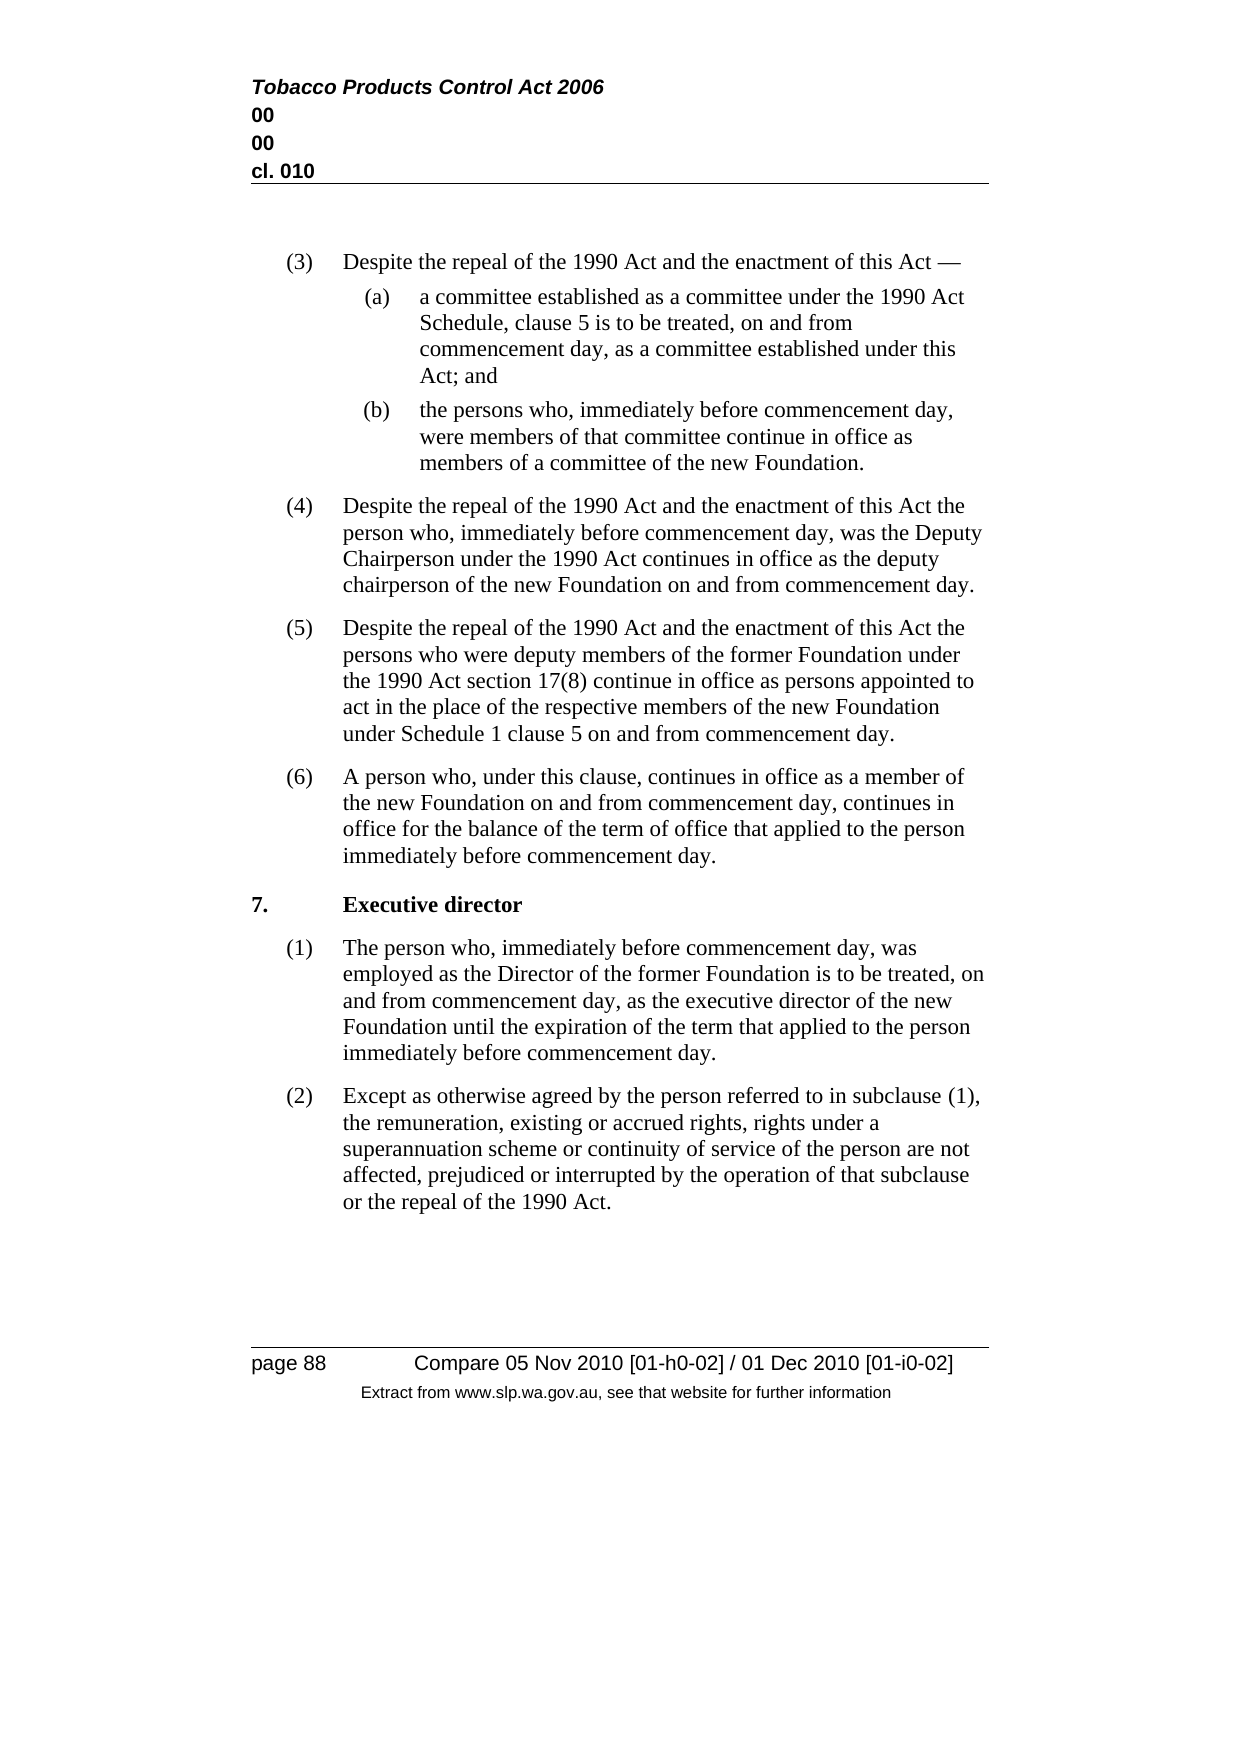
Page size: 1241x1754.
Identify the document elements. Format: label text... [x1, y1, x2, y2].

text (4) Despite the repeal of the 1990 Act and the enactment of this Act the person who, immediately before commencement day, was the Deputy Chairperson under the 1990 Act continues in office as the deputy chairperson of the new Foundation on and from commencement day. [251, 492, 989, 598]
text (3) Despite the repeal of the 1990 Act and the enactment of this Act — [251, 248, 989, 274]
text (a) a committee established as a committee under the 1990 Act Schedule, clause 5 is to be treated, on and from commencement day, as a committee established under this Act; and [251, 283, 989, 388]
subtitle 7. Executive director [251, 891, 989, 917]
text (6) A person who, under this clause, continues in office as a member of the new Foundation on and from commencement day, continues in office for the balance of the term of office that applied to the person immediately before commencement day. [251, 763, 989, 868]
text (2) Except as otherwise agreed by the person referred to in subclause (1), the remuneration, existing or accrued rights, rights under a superannuation scheme or continuity of service of the person are not affected, prejudiced or interrupted by the operation of that subclause or the repeal of the 1990 Act. [251, 1082, 989, 1214]
text (b) the persons who, immediately before commencement day, were members of that committee continue in office as members of a committee of the new Foundation. [251, 396, 989, 476]
text (1) The person who, immediately before commencement day, was employed as the Director of the former Foundation is to be treated, on and from commencement day, as the executive director of the new Foundation until the expiration of the term that applied to the person immediately before commencement day. [251, 934, 989, 1066]
text (5) Despite the repeal of the 1990 Act and the enactment of this Act the persons who were deputy members of the former Foundation under the 1990 Act section 17(8) continue in office as persons appointed to act in the place of the respective members of the new Foundation under Schedule 1 clause 5 on and from commencement day. [251, 614, 989, 746]
